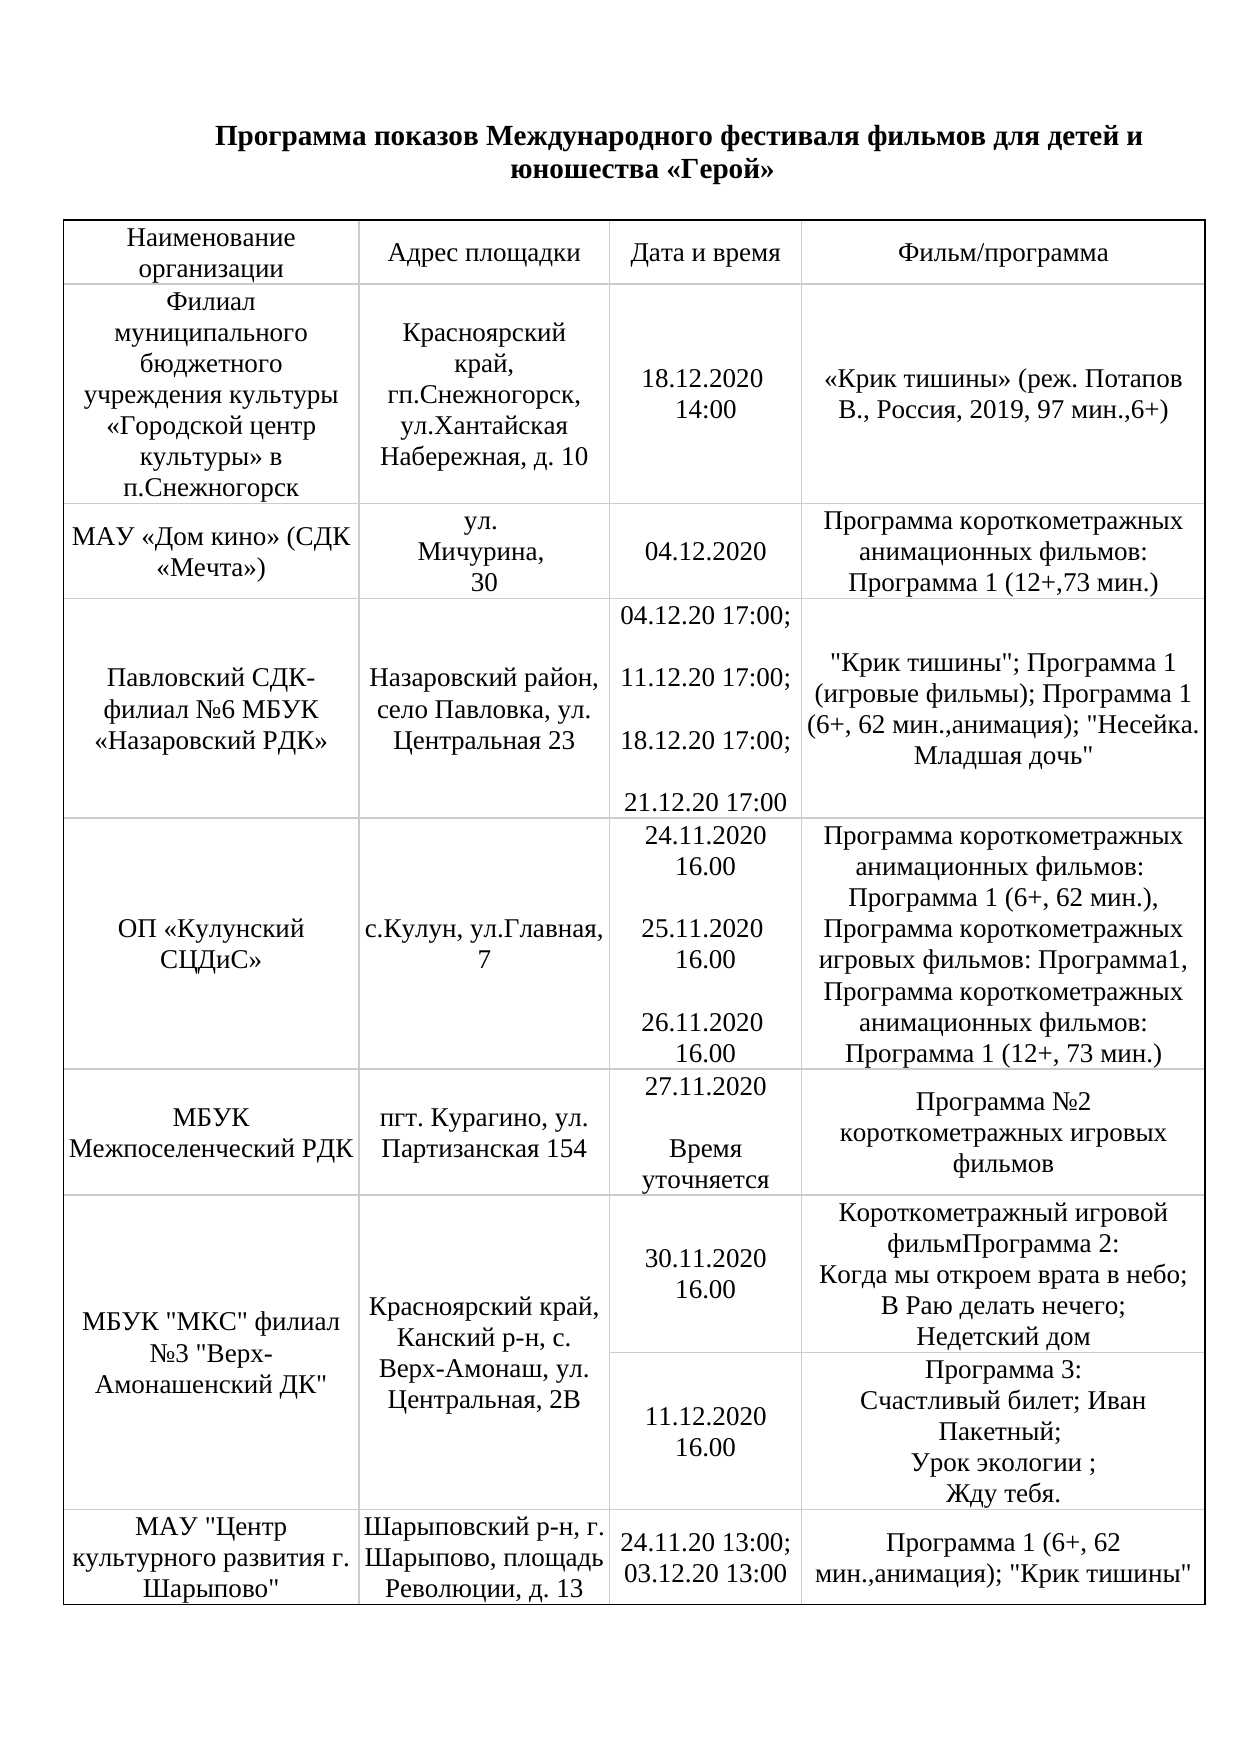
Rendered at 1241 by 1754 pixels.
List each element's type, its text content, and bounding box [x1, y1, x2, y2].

table_cell Программа №2 короткометражных игровых фильмов [802, 1070, 1204, 1194]
table_cell "Крик тишины"; Программа 1 (игровые фильмы); Программа 1 (6+, 62 мин.,анимация); "Несейка. Младшая дочь" [802, 599, 1204, 817]
table_cell Программа 1 (6+, 62 мин.,анимация); "Крик тишины" [802, 1510, 1204, 1604]
table_cell Филиал муниципального бюджетного учреждения культуры «Городской центр культуры» в п.Снежногорск [64, 285, 358, 503]
table_cell Программа короткометражных анимационных фильмов: Программа 1 (12+,73 мин.) [802, 504, 1204, 598]
table_header Адрес площадки [360, 221, 609, 283]
table_header Дата и время [610, 221, 801, 283]
table_cell Шарыповский р-н, г. Шарыпово, площадь Революции, д. 13 [360, 1510, 609, 1604]
table_cell «Крик тишины» (реж. Потапов В., Россия, 2019, 97 мин.,6+) [802, 285, 1204, 503]
table_cell Программа короткометражных анимационных фильмов: Программа 1 (6+, 62 мин.), Программа короткометражных игровых фильмов: Программа1, Программа короткометражных анимационных фильмов: Программа 1 (12+, 73 мин.) [802, 819, 1204, 1068]
table_cell с.Кулун, ул.Главная, 7 [360, 819, 609, 1068]
table_cell пгт. Курагино, ул. Партизанская 154 [360, 1070, 609, 1194]
table_cell Павловский СДК- филиал №6 МБУК «Назаровский РДК» [64, 599, 358, 817]
table_cell Программа 3: Счастливый билет; Иван Пакетный; Урок экологии ; Жду тебя. [802, 1353, 1204, 1509]
table_cell 24.11.2020 16.00 25.11.2020 16.00 26.11.2020 16.00 [610, 819, 801, 1068]
table_cell 11.12.2020 16.00 [610, 1353, 801, 1509]
table_cell 24.11.20 13:00; 03.12.20 13:00 [610, 1510, 801, 1604]
text Программа показов Международного фестиваля фильмов для детей и юношества «Герой» [133, 118, 1152, 185]
table_cell Красноярский край, гп.Снежногорск, ул.Хантайская Набережная, д. 10 [360, 285, 609, 503]
table_cell 04.12.20 17:00; 11.12.20 17:00; 18.12.20 17:00; 21.12.20 17:00 [610, 599, 801, 817]
table_cell ул. Мичурина, 30 [360, 504, 609, 598]
table_cell МБУК "МКС" филиал №3 "Верх-Амонашенский ДК" [64, 1196, 358, 1509]
table_header Наименование организации [64, 221, 358, 283]
table_cell Короткометражный игровой фильмПрограмма 2: Когда мы откроем врата в небо; В Раю делать нечего; Недетский дом [802, 1196, 1204, 1351]
table_cell Красноярский край, Канский р-н, с. Верх-Амонаш, ул. Центральная, 2В [360, 1196, 609, 1509]
table_cell ОП «Кулунский СЦДиС» [64, 819, 358, 1068]
table_cell 27.11.2020 Время уточняется [610, 1070, 801, 1194]
table_cell 04.12.2020 [610, 504, 801, 598]
table_cell Назаровский район, село Павловка, ул. Центральная 23 [360, 599, 609, 817]
table_cell МБУК Межпоселенческий РДК [64, 1070, 358, 1194]
table_header Фильм/программа [802, 221, 1204, 283]
table_cell МАУ "Центр культурного развития г. Шарыпово" [64, 1510, 358, 1604]
table_cell МАУ «Дом кино» (СДК «Мечта») [64, 504, 358, 598]
table_cell 18.12.2020 14:00 [610, 285, 801, 503]
table_cell 30.11.2020 16.00 [610, 1196, 801, 1351]
